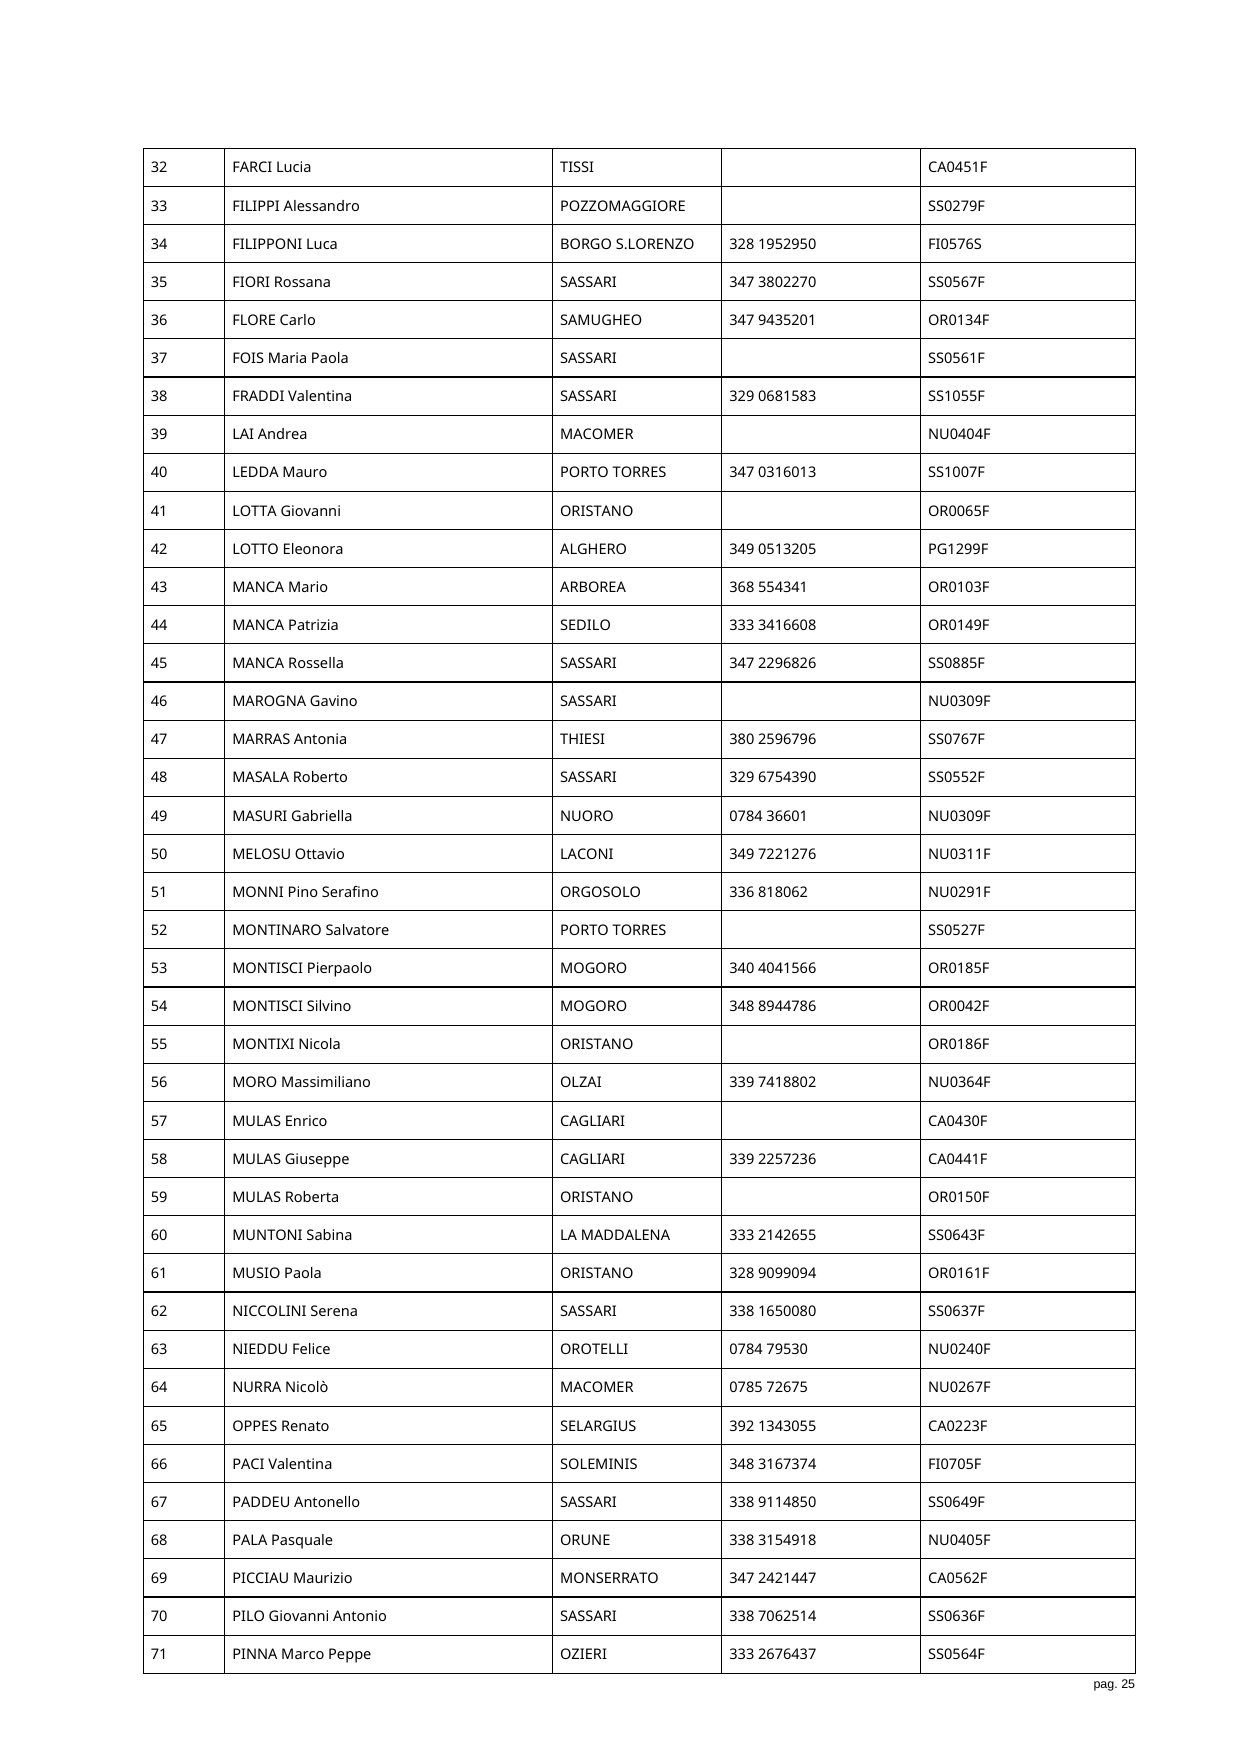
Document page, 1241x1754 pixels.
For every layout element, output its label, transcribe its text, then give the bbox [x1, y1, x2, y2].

table_cell OZIERI [553, 1636, 721, 1673]
table_cell [722, 149, 920, 186]
table_cell 57 [144, 1102, 224, 1139]
table_cell OR0134F [921, 301, 1135, 338]
table_cell NU0404F [921, 416, 1135, 453]
table_cell MASURI Gabriella [225, 797, 552, 834]
table_cell 50 [144, 835, 224, 872]
table_cell SS0636F [921, 1598, 1135, 1634]
table_cell MASALA Roberto [225, 759, 552, 796]
table_cell PACI Valentina [225, 1445, 552, 1482]
table_cell 42 [144, 530, 224, 567]
table_cell 44 [144, 606, 224, 643]
table_cell OPPES Renato [225, 1407, 552, 1444]
table_cell 339 2257236 [722, 1140, 920, 1177]
table_cell 348 3167374 [722, 1445, 920, 1482]
table_cell 338 1650080 [722, 1293, 920, 1329]
table_cell 38 [144, 378, 224, 414]
table_cell SS1007F [921, 454, 1135, 491]
table_cell 347 2296826 [722, 644, 920, 681]
table_cell PADDEU Antonello [225, 1483, 552, 1520]
table_cell LEDDA Mauro [225, 454, 552, 491]
table_cell 47 [144, 721, 224, 758]
table_cell SS0564F [921, 1636, 1135, 1673]
table_cell FIORI Rossana [225, 263, 552, 300]
table_cell [722, 1178, 920, 1215]
table_cell 349 7221276 [722, 835, 920, 872]
table_cell NU0267F [921, 1369, 1135, 1406]
table_cell PORTO TORRES [553, 911, 721, 948]
table_cell FILIPPONI Luca [225, 225, 552, 262]
table_cell ARBOREA [553, 568, 721, 605]
table_cell SS0279F [921, 187, 1135, 224]
table_cell NURRA Nicolò [225, 1369, 552, 1406]
table_cell BORGO S.LORENZO [553, 225, 721, 262]
table_cell CA0451F [921, 149, 1135, 186]
table_cell LA MADDALENA [553, 1216, 721, 1253]
table_cell 54 [144, 988, 224, 1024]
table_cell 348 8944786 [722, 988, 920, 1024]
table_cell CA0441F [921, 1140, 1135, 1177]
table_cell OR0103F [921, 568, 1135, 605]
table_cell MACOMER [553, 416, 721, 453]
table_cell PICCIAU Maurizio [225, 1559, 552, 1596]
table_cell MONTISCI Silvino [225, 988, 552, 1024]
table_cell 69 [144, 1559, 224, 1596]
table_cell ALGHERO [553, 530, 721, 567]
table_cell 43 [144, 568, 224, 605]
table_cell SOLEMINIS [553, 1445, 721, 1482]
table_cell 71 [144, 1636, 224, 1673]
table_cell CA0562F [921, 1559, 1135, 1596]
table_cell OR0065F [921, 492, 1135, 529]
table_cell NICCOLINI Serena [225, 1293, 552, 1329]
table_cell 329 6754390 [722, 759, 920, 796]
table_cell SS0649F [921, 1483, 1135, 1520]
table_cell 336 818062 [722, 873, 920, 910]
table_cell 37 [144, 339, 224, 376]
table_cell 55 [144, 1026, 224, 1063]
table_cell 0784 79530 [722, 1331, 920, 1368]
table_cell 333 2142655 [722, 1216, 920, 1253]
table_cell SS0643F [921, 1216, 1135, 1253]
table_cell LAI Andrea [225, 416, 552, 453]
table_cell 333 2676437 [722, 1636, 920, 1673]
table_cell SS0561F [921, 339, 1135, 376]
table_cell 70 [144, 1598, 224, 1634]
table_cell 56 [144, 1064, 224, 1101]
table_cell FOIS Maria Paola [225, 339, 552, 376]
table_cell 45 [144, 644, 224, 681]
table_cell MELOSU Ottavio [225, 835, 552, 872]
table_cell SASSARI [553, 1293, 721, 1329]
table_cell [722, 1102, 920, 1139]
table_cell PILO Giovanni Antonio [225, 1598, 552, 1634]
table_cell ORISTANO [553, 1254, 721, 1291]
table_cell MANCA Rossella [225, 644, 552, 681]
table_cell OROTELLI [553, 1331, 721, 1368]
table_cell LOTTA Giovanni [225, 492, 552, 529]
table_cell PALA Pasquale [225, 1521, 552, 1558]
table_cell 63 [144, 1331, 224, 1368]
table_cell 392 1343055 [722, 1407, 920, 1444]
table_cell FI0576S [921, 225, 1135, 262]
table_cell NU0364F [921, 1064, 1135, 1101]
table_cell MUNTONI Sabina [225, 1216, 552, 1253]
table_cell 66 [144, 1445, 224, 1482]
table_cell 347 9435201 [722, 301, 920, 338]
table_cell ORISTANO [553, 1026, 721, 1063]
table_cell [722, 1026, 920, 1063]
table_cell CA0223F [921, 1407, 1135, 1444]
table_cell SS0637F [921, 1293, 1135, 1329]
table_cell [722, 683, 920, 719]
table_cell OR0150F [921, 1178, 1135, 1215]
table_cell 49 [144, 797, 224, 834]
table_cell 41 [144, 492, 224, 529]
table_cell MULAS Enrico [225, 1102, 552, 1139]
table_cell 338 9114850 [722, 1483, 920, 1520]
table_cell SS0527F [921, 911, 1135, 948]
table_cell 58 [144, 1140, 224, 1177]
table_cell SASSARI [553, 263, 721, 300]
table_cell OR0149F [921, 606, 1135, 643]
table_cell SS1055F [921, 378, 1135, 414]
table_cell MUSIO Paola [225, 1254, 552, 1291]
table_cell 338 7062514 [722, 1598, 920, 1634]
table_cell MAROGNA Gavino [225, 683, 552, 719]
table_cell SASSARI [553, 1483, 721, 1520]
table_cell SAMUGHEO [553, 301, 721, 338]
table_cell TISSI [553, 149, 721, 186]
table_cell SS0567F [921, 263, 1135, 300]
table_cell ORISTANO [553, 1178, 721, 1215]
table_cell MONSERRATO [553, 1559, 721, 1596]
table_cell 62 [144, 1293, 224, 1329]
table_cell SS0885F [921, 644, 1135, 681]
table_cell MANCA Mario [225, 568, 552, 605]
table_cell SS0552F [921, 759, 1135, 796]
table_cell 380 2596796 [722, 721, 920, 758]
table_cell 39 [144, 416, 224, 453]
table_cell 35 [144, 263, 224, 300]
table_cell MOGORO [553, 949, 721, 986]
table_cell 339 7418802 [722, 1064, 920, 1101]
table_cell CAGLIARI [553, 1140, 721, 1177]
table_cell MULAS Giuseppe [225, 1140, 552, 1177]
table_cell OR0186F [921, 1026, 1135, 1063]
table_cell MANCA Patrizia [225, 606, 552, 643]
table_cell 333 3416608 [722, 606, 920, 643]
table_cell [722, 339, 920, 376]
table_cell MULAS Roberta [225, 1178, 552, 1215]
table_cell 347 3802270 [722, 263, 920, 300]
table_cell 32 [144, 149, 224, 186]
table_cell OR0042F [921, 988, 1135, 1024]
table_cell NU0309F [921, 797, 1135, 834]
table_cell LOTTO Eleonora [225, 530, 552, 567]
table_cell OR0185F [921, 949, 1135, 986]
table_cell FI0705F [921, 1445, 1135, 1482]
table_cell 60 [144, 1216, 224, 1253]
table_cell MOGORO [553, 988, 721, 1024]
table_cell OLZAI [553, 1064, 721, 1101]
table_cell MONTISCI Pierpaolo [225, 949, 552, 986]
table_cell MONTINARO Salvatore [225, 911, 552, 948]
table_cell NU0311F [921, 835, 1135, 872]
table_cell MORO Massimiliano [225, 1064, 552, 1101]
table_cell 68 [144, 1521, 224, 1558]
table_cell ORISTANO [553, 492, 721, 529]
table_cell 368 554341 [722, 568, 920, 605]
table_cell NU0405F [921, 1521, 1135, 1558]
table_cell 64 [144, 1369, 224, 1406]
table_cell ORGOSOLO [553, 873, 721, 910]
table_cell SS0767F [921, 721, 1135, 758]
table_cell SASSARI [553, 759, 721, 796]
table_cell 61 [144, 1254, 224, 1291]
table_cell 48 [144, 759, 224, 796]
table_cell SASSARI [553, 1598, 721, 1634]
table_cell FILIPPI Alessandro [225, 187, 552, 224]
table_cell 347 0316013 [722, 454, 920, 491]
table_cell SELARGIUS [553, 1407, 721, 1444]
table_cell 347 2421447 [722, 1559, 920, 1596]
table_cell PG1299F [921, 530, 1135, 567]
table_cell POZZOMAGGIORE [553, 187, 721, 224]
table_cell MONNI Pino Serafino [225, 873, 552, 910]
table_cell NUORO [553, 797, 721, 834]
table_cell 59 [144, 1178, 224, 1215]
table_cell OR0161F [921, 1254, 1135, 1291]
table_cell 0784 36601 [722, 797, 920, 834]
table_cell 0785 72675 [722, 1369, 920, 1406]
table_cell CAGLIARI [553, 1102, 721, 1139]
table_cell MONTIXI Nicola [225, 1026, 552, 1063]
table_cell FRADDI Valentina [225, 378, 552, 414]
table_cell NU0309F [921, 683, 1135, 719]
table_cell THIESI [553, 721, 721, 758]
table_cell ORUNE [553, 1521, 721, 1558]
table_cell 46 [144, 683, 224, 719]
table_cell SASSARI [553, 339, 721, 376]
table_cell [722, 416, 920, 453]
table_cell 67 [144, 1483, 224, 1520]
table_cell MARRAS Antonia [225, 721, 552, 758]
table_cell NU0240F [921, 1331, 1135, 1368]
table_cell 328 1952950 [722, 225, 920, 262]
table_cell PORTO TORRES [553, 454, 721, 491]
table_cell [722, 911, 920, 948]
table_cell 52 [144, 911, 224, 948]
table_cell 65 [144, 1407, 224, 1444]
table_cell 51 [144, 873, 224, 910]
table_cell 53 [144, 949, 224, 986]
table_cell LACONI [553, 835, 721, 872]
table_cell [722, 187, 920, 224]
table_cell SASSARI [553, 378, 721, 414]
table_cell 36 [144, 301, 224, 338]
table_cell SASSARI [553, 683, 721, 719]
table_cell CA0430F [921, 1102, 1135, 1139]
table_cell FARCI Lucia [225, 149, 552, 186]
table_cell MACOMER [553, 1369, 721, 1406]
table_cell 349 0513205 [722, 530, 920, 567]
table_cell SEDILO [553, 606, 721, 643]
table_cell 340 4041566 [722, 949, 920, 986]
table_cell PINNA Marco Peppe [225, 1636, 552, 1673]
table_cell FLORE Carlo [225, 301, 552, 338]
table_cell 34 [144, 225, 224, 262]
table_cell 329 0681583 [722, 378, 920, 414]
table_cell 338 3154918 [722, 1521, 920, 1558]
table_cell SASSARI [553, 644, 721, 681]
table_cell 40 [144, 454, 224, 491]
table_cell NIEDDU Felice [225, 1331, 552, 1368]
table_cell 328 9099094 [722, 1254, 920, 1291]
table_cell [722, 492, 920, 529]
table_cell NU0291F [921, 873, 1135, 910]
table_cell 33 [144, 187, 224, 224]
